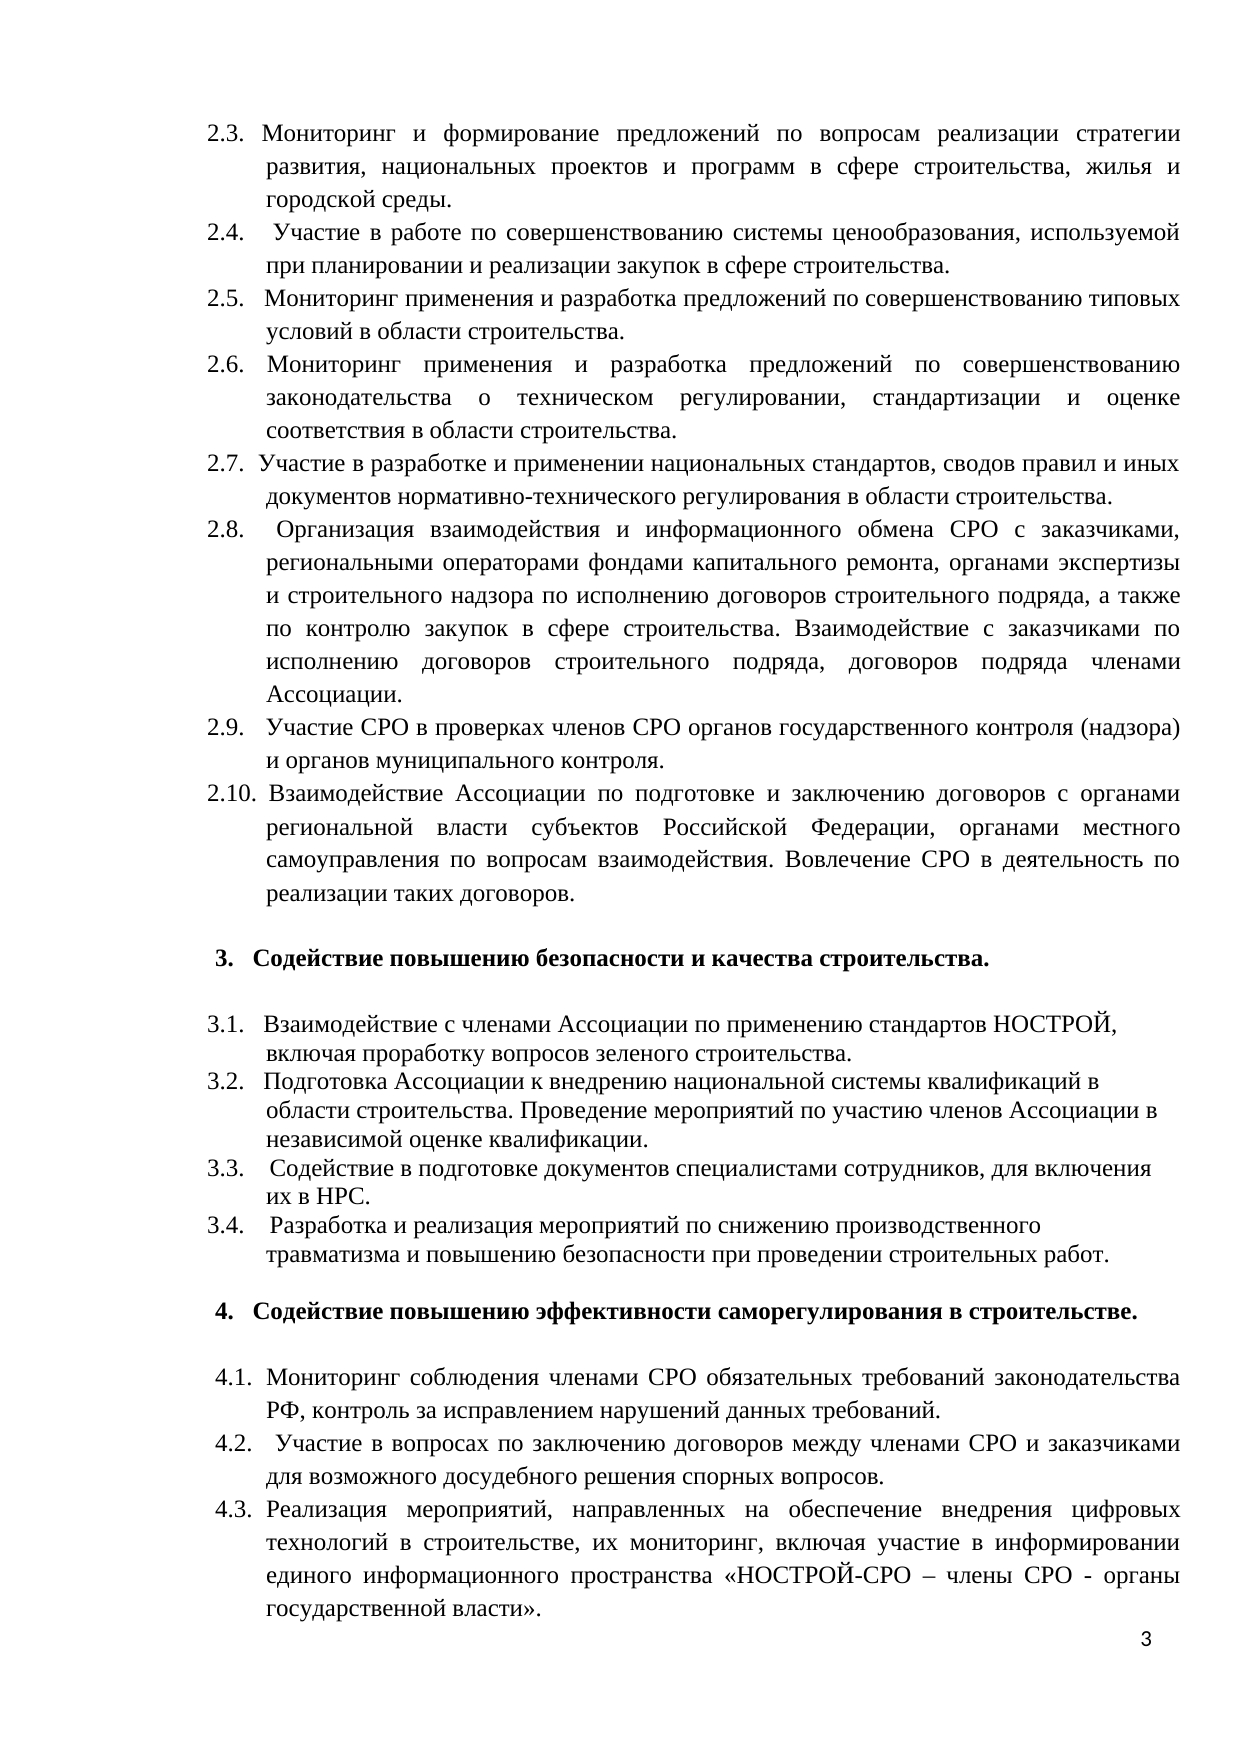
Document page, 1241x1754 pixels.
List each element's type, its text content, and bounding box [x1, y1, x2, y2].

text 3.4. Разработка и реализация мероприятий по снижению производственного травматизма и повышению безопасности при проведении строительных работ. [207, 1210, 1166, 1268]
text 2.5. Мониторинг применения и разработка предложений по совершенствованию типовых условий в области строительства. [207, 283, 1181, 345]
text 3.3. Содействие в подготовке документов специалистами сотрудников, для включения их в НРС. [207, 1153, 1166, 1210]
text 2.8. Организация взаимодействия и информационного обмена СРО с заказчиками, региональными операторами фондами капитального ремонта, органами экспертизы и строительного надзора по исполнению договоров строительного подряда, а также по контролю закупок в сфере строительства. Взаимодействие с заказчиками по исполнению договоров строительного подряда, договоров подряда членами Ассоциации. [207, 514, 1181, 708]
text 2.3. Мониторинг и формирование предложений по вопросам реализации стратегии развития, национальных проектов и программ в сфере строительства, жилья и городской среды. [177, 118, 1152, 213]
text 2.4. Участие в работе по совершенствованию системы ценообразования, используемой при планировании и реализации закупок в сфере строительства. [207, 217, 1181, 279]
text 3.1. Взаимодействие с членами Ассоциации по применению стандартов НОСТРОЙ, включая проработку вопросов зеленого строительства. [207, 1009, 1166, 1066]
list Мониторинг соблюдения членами СРО обязательных требований законодательства РФ, контроль за исправлением нарушений данных требований. [215, 1362, 1181, 1424]
list Содействие повышению эффективности саморегулирования в строительстве. [215, 1296, 1181, 1325]
list Содействие повышению безопасности и качества строительства. [215, 943, 1181, 972]
text 2.7. Участие в разработке и применении национальных стандартов, сводов правил и иных документов нормативно-технического регулирования в области строительства. [207, 448, 1181, 510]
text 2.6. Мониторинг применения и разработка предложений по совершенствованию законодательства о техническом регулировании, стандартизации и оценке соответствия в области строительства. [207, 349, 1181, 444]
list Реализация мероприятий, направленных на обеспечение внедрения цифровых технологий в строительстве, их мониторинг, включая участие в информировании единого информационного пространства «НОСТРОЙ-СРО – члены СРО - органы государственной власти». [215, 1494, 1181, 1622]
list Участие в вопросах по заключению договоров между членами СРО и заказчиками для возможного досудебного решения спорных вопросов. [215, 1428, 1181, 1490]
text 3.2. Подготовка Ассоциации к внедрению национальной системы квалификаций в области строительства. Проведение мероприятий по участию членов Ассоциации в независимой оценке квалификации. [207, 1066, 1166, 1153]
text 2.9. Участие СРО в проверках членов СРО органов государственного контроля (надзора) и органов муниципального контроля. [207, 712, 1181, 774]
text 2.10. Взаимодействие Ассоциации по подготовке и заключению договоров с органами региональной власти субъектов Российской Федерации, органами местного самоуправления по вопросам взаимодействия. Вовлечение СРО в деятельность по реализации таких договоров. [207, 778, 1181, 906]
